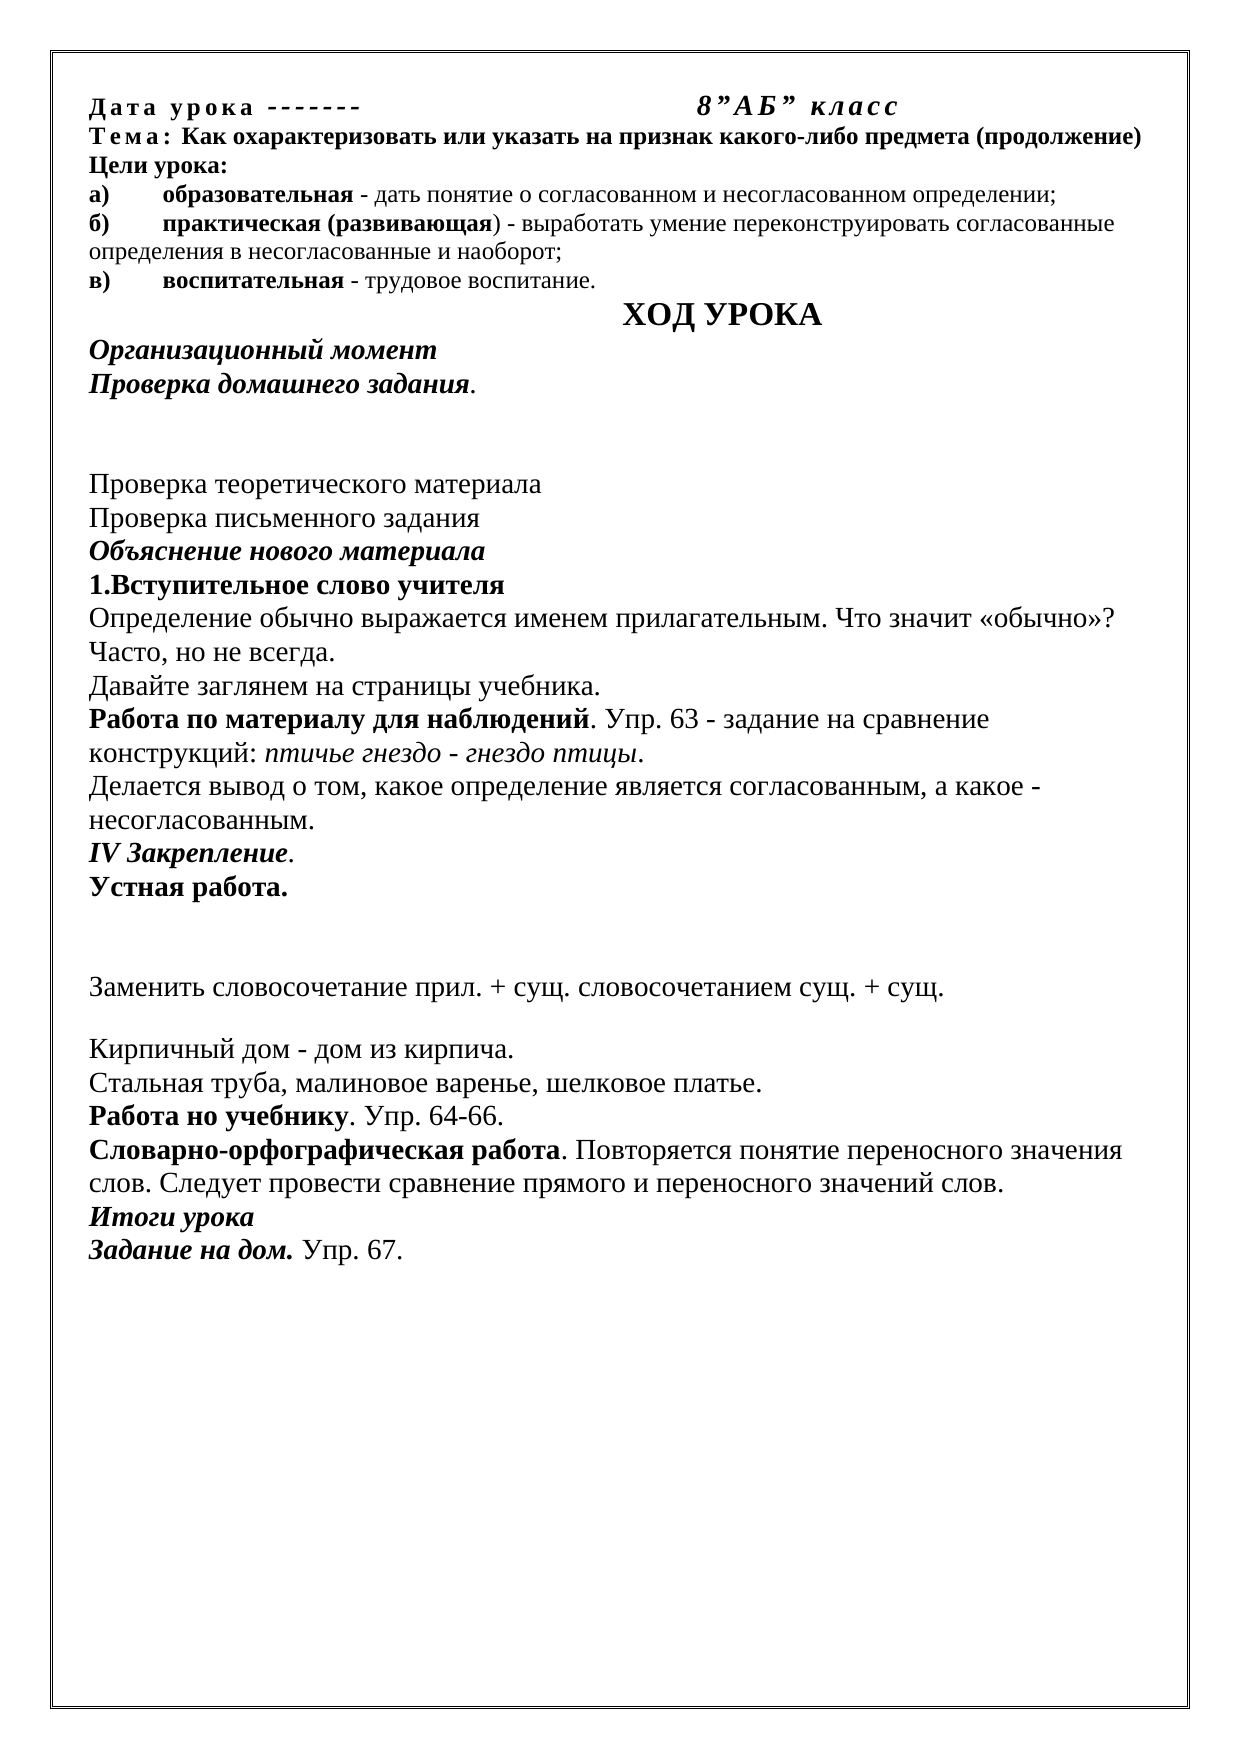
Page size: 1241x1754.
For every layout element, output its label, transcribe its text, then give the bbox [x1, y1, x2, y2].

text Кирпичный дом - дом из кирпича. [89, 1031, 1152, 1065]
text Проверка домашнего задания. [89, 366, 1152, 399]
text Определение обычно выражается именем прилагательным. Что значит «обычно»? Часто, но не всегда. [89, 601, 1152, 668]
text Словарно-орфографическая работа. Повторяется понятие переносного значения слов. Следует провести сравнение прямого и переносного значений слов. [89, 1132, 1152, 1199]
text Стальная труба, малиновое варенье, шелковое платье. [89, 1065, 1152, 1098]
text Тема: Как охарактеризовать или указать на признак какого-либо предмета (продолжение) [89, 121, 1152, 150]
text Заменить словосочетание прил. + сущ. словосочетанием сущ. + сущ. [89, 969, 1152, 1003]
text Организационный момент [89, 332, 1152, 366]
text ХОД УРОКА [89, 294, 1152, 332]
text Работа но учебнику. Упр. 64-66. [89, 1098, 1152, 1132]
text Задание на дом. Упр. 67. [89, 1232, 1152, 1266]
text Делается вывод о том, какое определение является согласованным, а какое - несогласованным. [89, 768, 1152, 835]
text Цели урока: [89, 150, 1152, 179]
text Устная работа. [89, 869, 1152, 902]
text Итоги урока [89, 1199, 1152, 1232]
text Объяснение нового материала [89, 533, 1152, 567]
text IV Закрепление. [89, 835, 1152, 869]
text 1.Вступительное слово учителя [89, 567, 1152, 601]
text Давайте заглянем на страницы учебника. [89, 668, 1152, 701]
text б) практическая (развивающая) - выработать умение переконструировать согласованные определения в несогласованные и наоборот; [89, 208, 1152, 265]
text а) образовательная - дать понятие о согласованном и несогласованном определении; [89, 179, 1152, 208]
text в) воспитательная - трудовое воспитание. [89, 265, 1152, 294]
text Работа по материалу для наблюдений. Упр. 63 - задание на сравнение конструкций: птичье гнездо - гнездо птицы. [89, 701, 1152, 768]
text Проверка теоретического материала [89, 466, 1152, 500]
text Проверка письменного задания [89, 500, 1152, 533]
text Дата урока ------- 8”АБ” класс [89, 88, 1152, 121]
